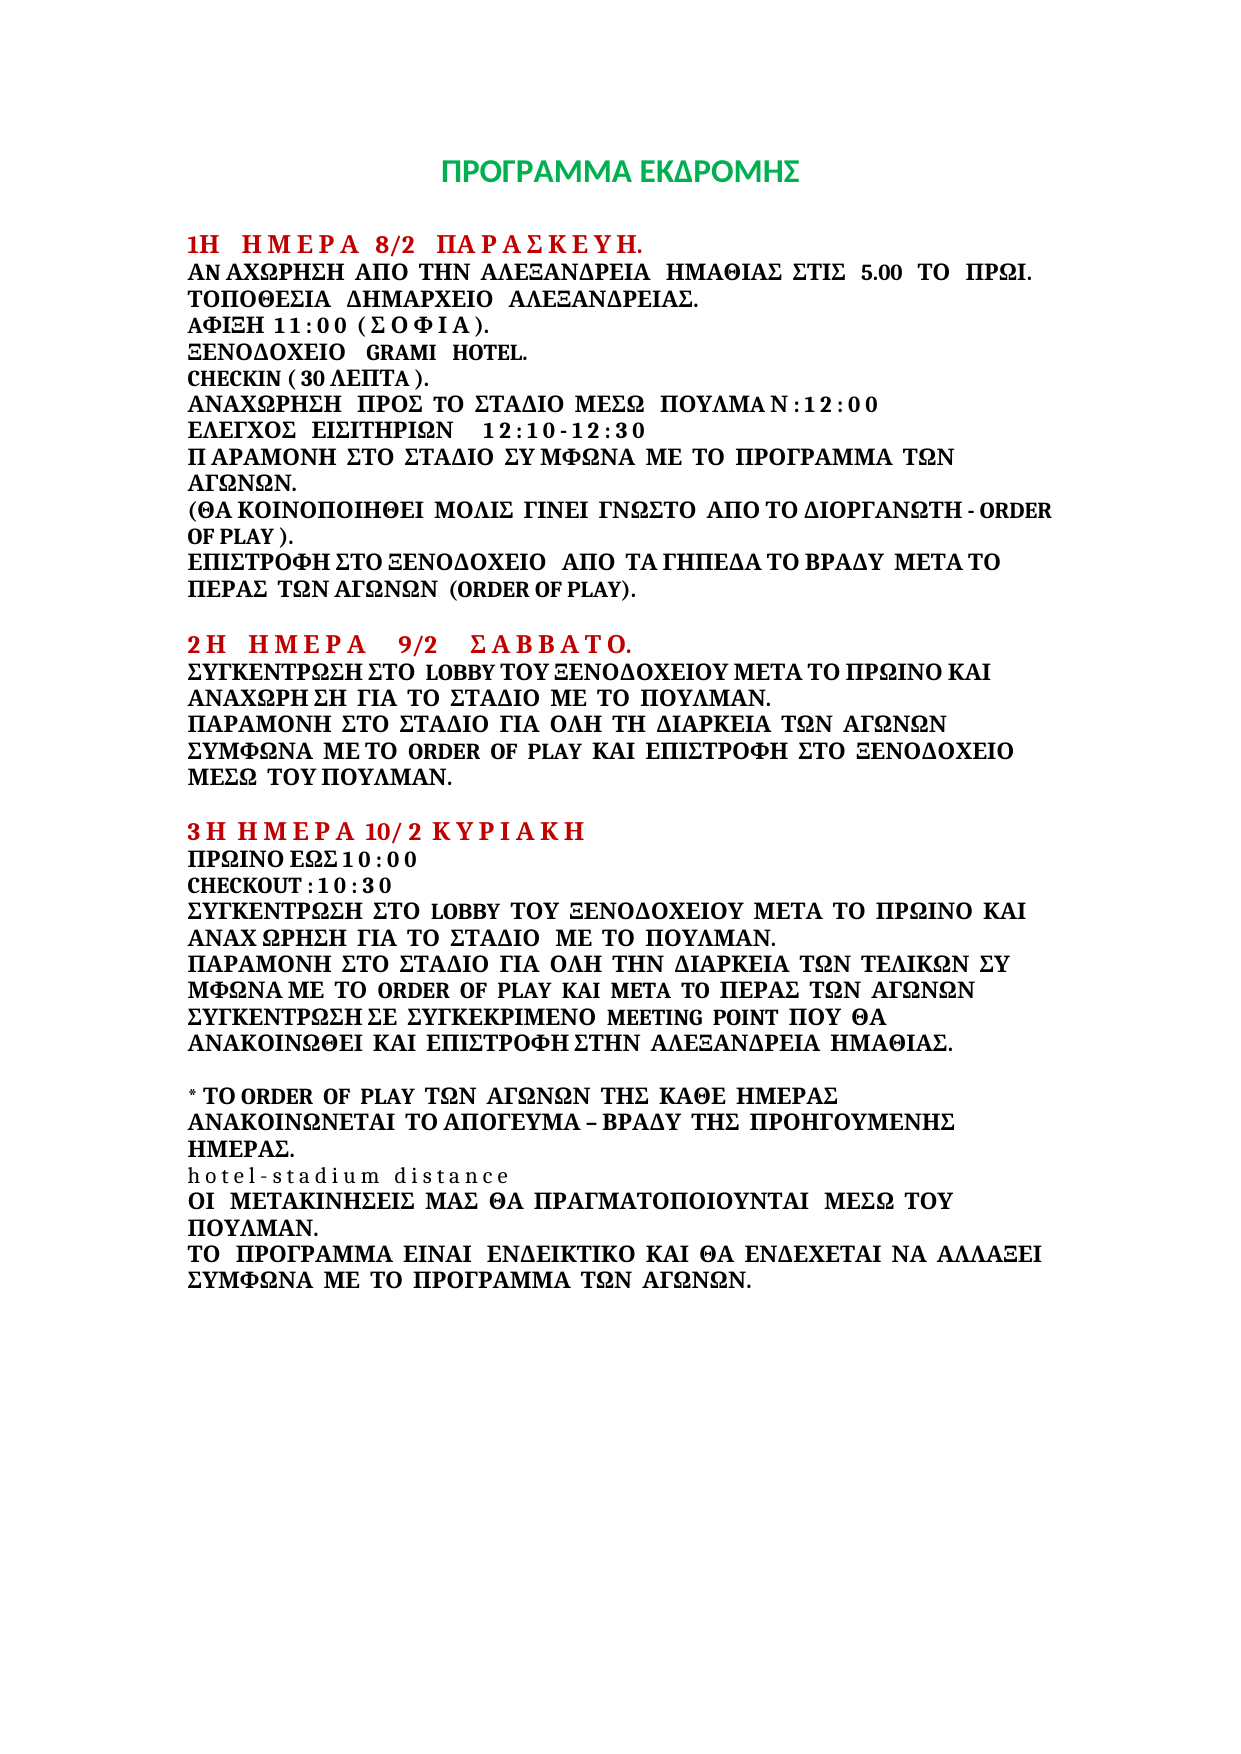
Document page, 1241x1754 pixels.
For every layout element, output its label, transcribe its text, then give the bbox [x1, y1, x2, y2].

text CHECKIN ( 30 ΛΕΠΤA ). [187, 366, 1053, 392]
text ΕΠΙΣΤΡΟΦΗ ΣΤΟ ΞΕΝΟΔΟΧΕΙΟ ΑΠΟ ΤΑ ΓΗΠΕΔΑ ΤΟ ΒΡΑΔΥ ΜΕΤΑ ΤΟ ΠΕΡΑΣ ΤΩΝ ΑΓΩΝΩΝ (ORDER OF PLAY). [187, 550, 1053, 603]
text ΠΡΟΓΡΑΜΜΑ ΕΚΔΡΟΜΗΣ [187, 150, 1053, 191]
text ΠΑΡΑΜΟΝΗ ΣΤΟ ΣΤΑΔΙΟ ΓΙΑ ΟΛΗ ΤΗΝ ΔΙΑΡΚΕΙΑ ΤΩΝ ΤΕΛΙΚΩΝ ΣΥ ΜΦΩΝΑ ΜΕ ΤΟ ORDER OF PLAY KAI META TO ΠΕΡΑΣ ΤΩΝ ΑΓΩΝΩΝ ΣΥΓΚΕΝΤΡΩΣΗ ΣΕ ΣΥΓΚΕΚΡΙΜΕΝΟ MEETING POINT ΠΟΥ ΘΑ ΑΝΑΚΟΙΝΩΘΕΙ ΚΑΙ ΕΠΙΣΤΡΟΦΗ ΣΤΗΝ ΑΛΕΞΑΝΔΡΕΙΑ ΗΜΑΘΙΑΣ. [187, 952, 1053, 1057]
text Π ΑΡΑΜΟΝΗ ΣΤΟ ΣΤΑΔΙΟ ΣΥ ΜΦΩΝΑ ΜΕ ΤΟ ΠΡΟΓΡΑΜΜΑ ΤΩΝ ΑΓΩΝΩΝ. [187, 445, 1053, 497]
text AΦΙΞΗ 1 1 : 0 0 ( Σ Ο Φ Ι Α ). [187, 313, 1053, 339]
text (ΘΑ ΚΟΙΝΟΠΟΙΗΘΕΙ ΜΟΛΙΣ ΓΙΝΕΙ ΓΝΩΣΤΟ ΑΠΟ ΤΟ ΔΙΟΡΓΑΝΩΤΗ - ORDER OF PLAY ). [187, 497, 1053, 550]
text ΟΙ ΜΕΤΑΚΙΝΗΣΕΙΣ ΜΑΣ ΘΑ ΠΡΑΓΜΑΤΟΠΟΙΟΥΝΤΑΙ ΜΕΣΩ ΤΟΥ ΠΟΥΛΜΑΝ. [187, 1189, 1053, 1242]
text 3 Η Η Μ Ε Ρ Α 10/ 2 Κ Υ Ρ Ι Α Κ Η [187, 818, 1053, 846]
text 1Η Η Μ Ε Ρ Α 8/2 ΠΑ Ρ Α Σ Κ Ε Υ Η. [187, 231, 1053, 260]
text ΑΝΑΧΩΡΗΣΗ ΠΡΟΣ TΟ ΣΤΑΔΙΟ ΜΕΣΩ ΠΟΥΛΜA Ν : 1 2 : 0 0 [187, 392, 1053, 418]
text ΕΛΕΓΧΟΣ ΕΙΣΙΤΗΡΙΩΝ 1 2 : 1 0 - 1 2 : 3 0 [187, 418, 1053, 445]
text ΑN ΑΧΩΡΗΣΗ ΑΠΟ ΤΗΝ ΑΛΕΞΑΝΔΡΕΙΑ ΗΜΑΘΙΑΣ ΣΤΙΣ 5.00 ΤΟ ΠΡΩΙ. [187, 260, 1053, 287]
text ΠΑΡΑΜΟΝΗ ΣΤΟ ΣΤΑΔΙΟ ΓΙΑ ΟΛΗ ΤΗ ΔΙΑΡΚΕΙΑ ΤΩΝ ΑΓΩΝΩΝ ΣΥΜΦΩΝΑ ΜΕ ΤΟ ORDER OF PLAY ΚΑΙ ΕΠΙΣΤΡΟΦΗ ΣΤΟ ΞΕΝΟΔΟΧΕΙΟ ΜΕΣΩ ΤΟΥ ΠΟΥΛΜΑΝ. [187, 712, 1053, 791]
text ΣΥΓΚΕΝΤΡΩΣΗ ΣΤΟ LOBBY ΤΟΥ ΞΕΝΟΔΟΧΕΙΟΥ ΜΕΤΑ ΤΟ ΠΡΩΙΝΟ ΚΑΙ ΑΝΑΧ ΩΡΗΣΗ ΓΙΑ ΤΟ ΣΤΑΔΙΟ ΜΕ ΤΟ ΠΟΥΛΜΑΝ. [187, 899, 1053, 952]
text CHECKOUT : 1 0 : 3 0 [187, 873, 1053, 899]
text * ΤΟ ORDER OF PLAY ΤΩΝ ΑΓΩΝΩΝ ΤΗΣ ΚΑΘΕ ΗΜΕΡΑΣ ΑΝΑΚΟΙΝΩΝΕΤΑΙ ΤΟ ΑΠΟΓΕΥΜΑ – ΒΡΑΔΥ ΤΗΣ ΠΡΟΗΓΟΥΜΕΝΗΣ ΗΜΕΡΑΣ. [187, 1084, 1053, 1163]
text ΤΟ ΠΡΟΓΡΑΜΜΑ ΕΙΝΑΙ ΕΝΔΕΙΚΤΙΚΟ ΚΑΙ ΘΑ ΕΝΔΕΧΕΤΑΙ ΝΑ ΑΛΛΑΞΕΙ ΣΥΜΦΩΝΑ ΜΕ ΤΟ ΠΡΟΓΡΑΜΜΑ ΤΩΝ ΑΓΩΝΩΝ. [187, 1242, 1053, 1294]
text 2 Η Η Μ Ε Ρ Α 9/2 Σ Α Β Β Α Τ Ο. [187, 631, 1053, 659]
text ΣΥΓΚΕΝΤΡΩΣΗ ΣΤΟ LOBBY ΤΟΥ ΞΕΝΟΔΟΧΕΙΟΥ ΜΕΤΑ ΤΟ ΠΡΩΙΝΟ ΚΑΙ ΑΝΑΧΩΡΗ ΣΗ ΓΙΑ ΤΟ ΣΤΑΔΙΟ ΜΕ ΤΟ ΠΟΥΛΜΑΝ. [187, 659, 1053, 712]
text ΤΟΠΟΘΕΣΙΑ ΔΗΜΑΡΧΕΙΟ ΑΛΕΞΑΝΔΡΕΙΑΣ. [187, 287, 1053, 313]
text ΞΕΝΟΔΟΧΕΙΟ GRAMI HOTEL. [187, 339, 1053, 366]
text h o t e l - s t a d i u m d i s t a n c e [187, 1163, 1053, 1189]
text ΠΡΩΙΝΟ ΕΩΣ 1 0 : 0 0 [187, 846, 1053, 873]
